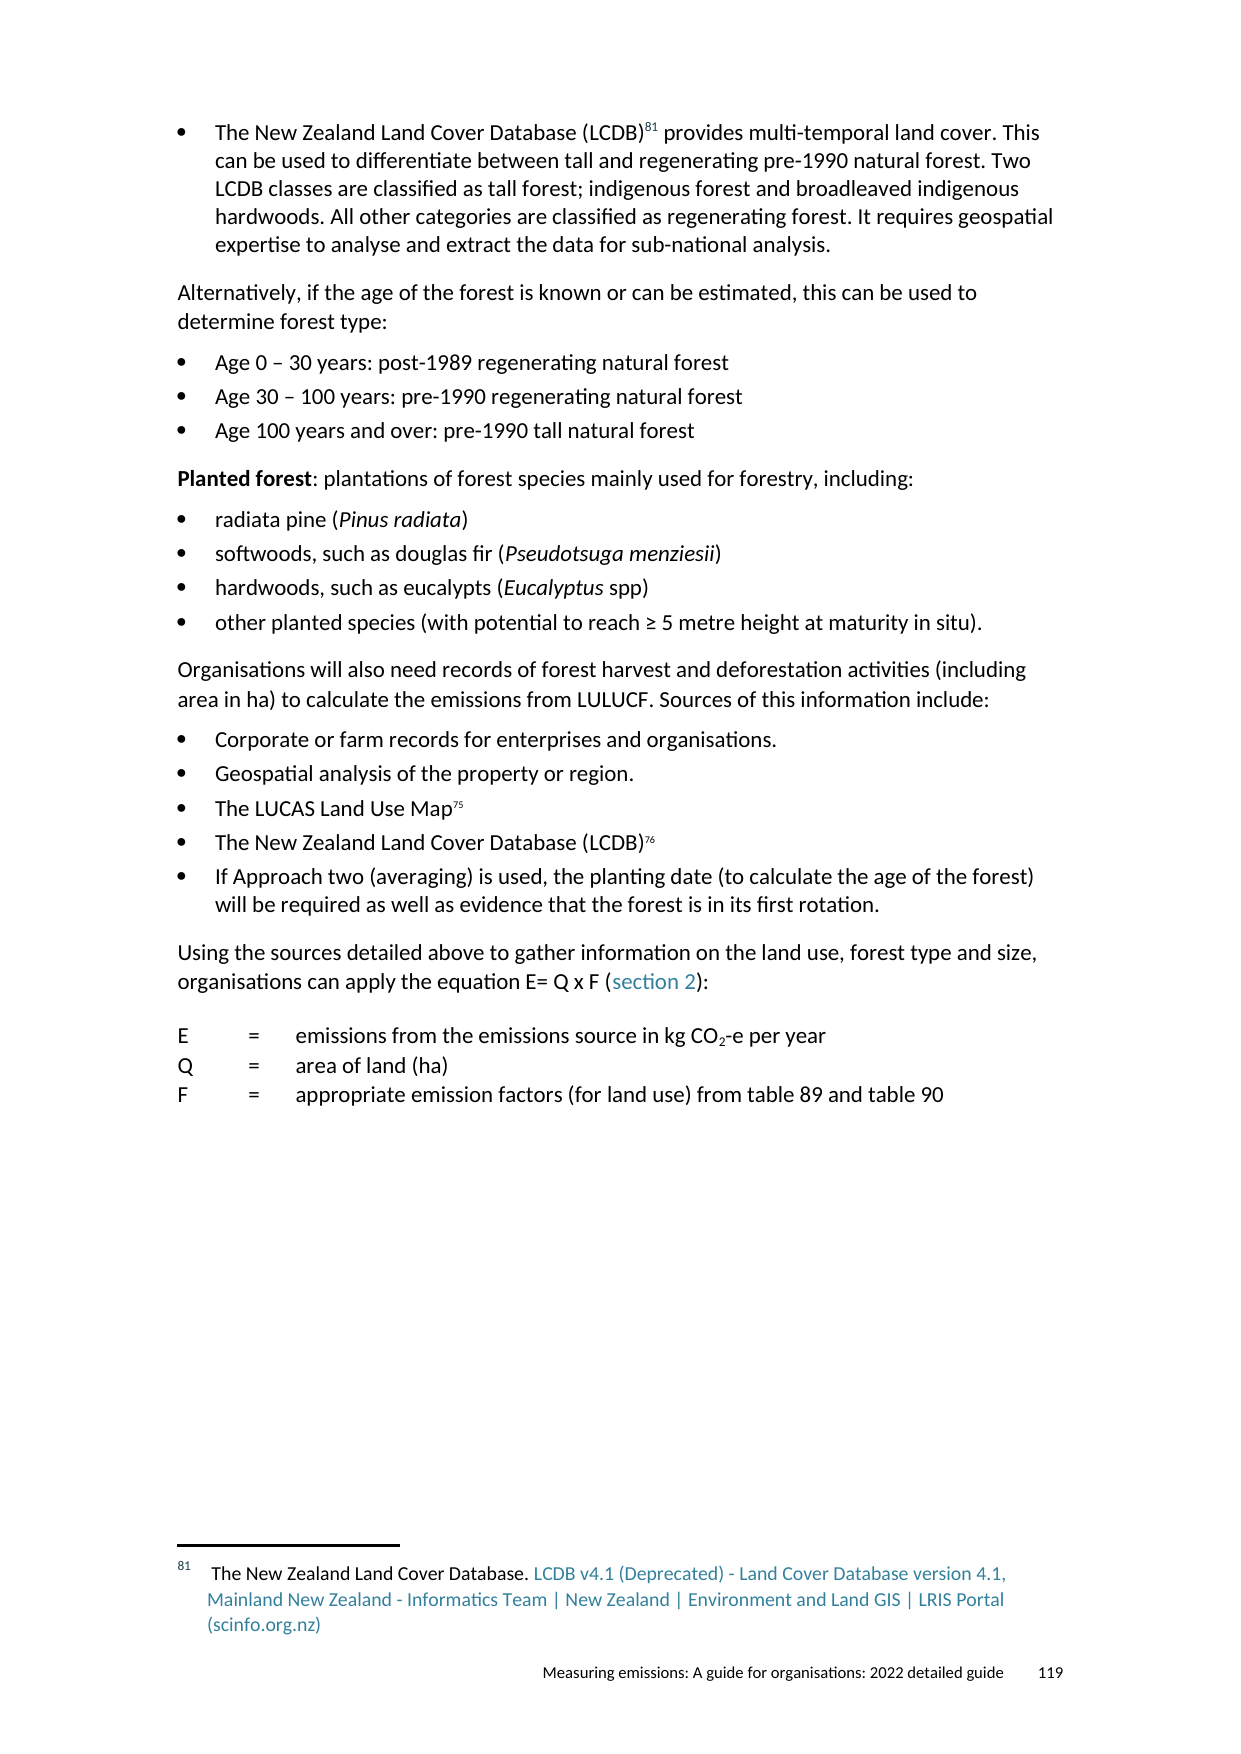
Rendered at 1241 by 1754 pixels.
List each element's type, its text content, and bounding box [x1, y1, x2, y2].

text Corporate or farm records for enterprises and organisations. [177, 725, 1063, 753]
text Geospatial analysis of the property or region. [177, 759, 1063, 787]
text Organisations will also need records of forest harvest and deforestation activities (including area in ha) to calculate the emissions from LULUCF. Sources of this information include: [177, 654, 1063, 713]
text If Approach two (averaging) is used, the planting date (to calculate the age of the forest) will be required as well as evidence that the forest is in its first rotation. [177, 862, 1063, 918]
text Planted forest: plantations of forest species mainly used for forestry, including: [177, 463, 1063, 492]
text The LUCAS Land Use Map75 [177, 794, 1063, 822]
text The New Zealand Land Cover Database (LCDB)76 [177, 828, 1063, 856]
text softwoods, such as douglas fir (Pseudotsuga menziesii) [177, 539, 1063, 567]
text Age 0 – 30 years: post-1989 regenerating natural forest [177, 348, 1063, 376]
text Age 100 years and over: pre-1990 tall natural forest [177, 416, 1063, 444]
text Alternatively, if the age of the forest is known or can be estimated, this can be used to determine forest type: [177, 277, 1063, 335]
text radiata pine (Pinus radiata) [177, 505, 1063, 533]
text hardwoods, such as eucalypts (Eucalyptus spp) [177, 573, 1063, 601]
text F = appropriate emission factors (for land use) from table 89 and table 90 [177, 1079, 1063, 1108]
text other planted species (with potential to reach ≥ 5 metre height at maturity in situ). [177, 608, 1063, 636]
text E = emissions from the emissions source in kg CO2-e per year [177, 1020, 1063, 1049]
text The New Zealand Land Cover Database (LCDB) provides multi-temporal land cover. This can be used to differentiate between tall and regenerating pre-1990 natural forest. Two LCDB classes are classified as tall forest; indigenous forest and broadleaved indigenous hardwoods. All other categories are classified as regenerating forest. It requires geospatial expertise to analyse and extract the data for sub-national analysis. [177, 118, 1063, 258]
text Using the sources detailed above to gather information on the land use, forest type and size, organisations can apply the equation E= Q x F (section 2): [177, 937, 1063, 995]
text Q = area of land (ha) [177, 1049, 1063, 1079]
text Age 30 – 100 years: pre-1990 regenerating natural forest [177, 382, 1063, 410]
